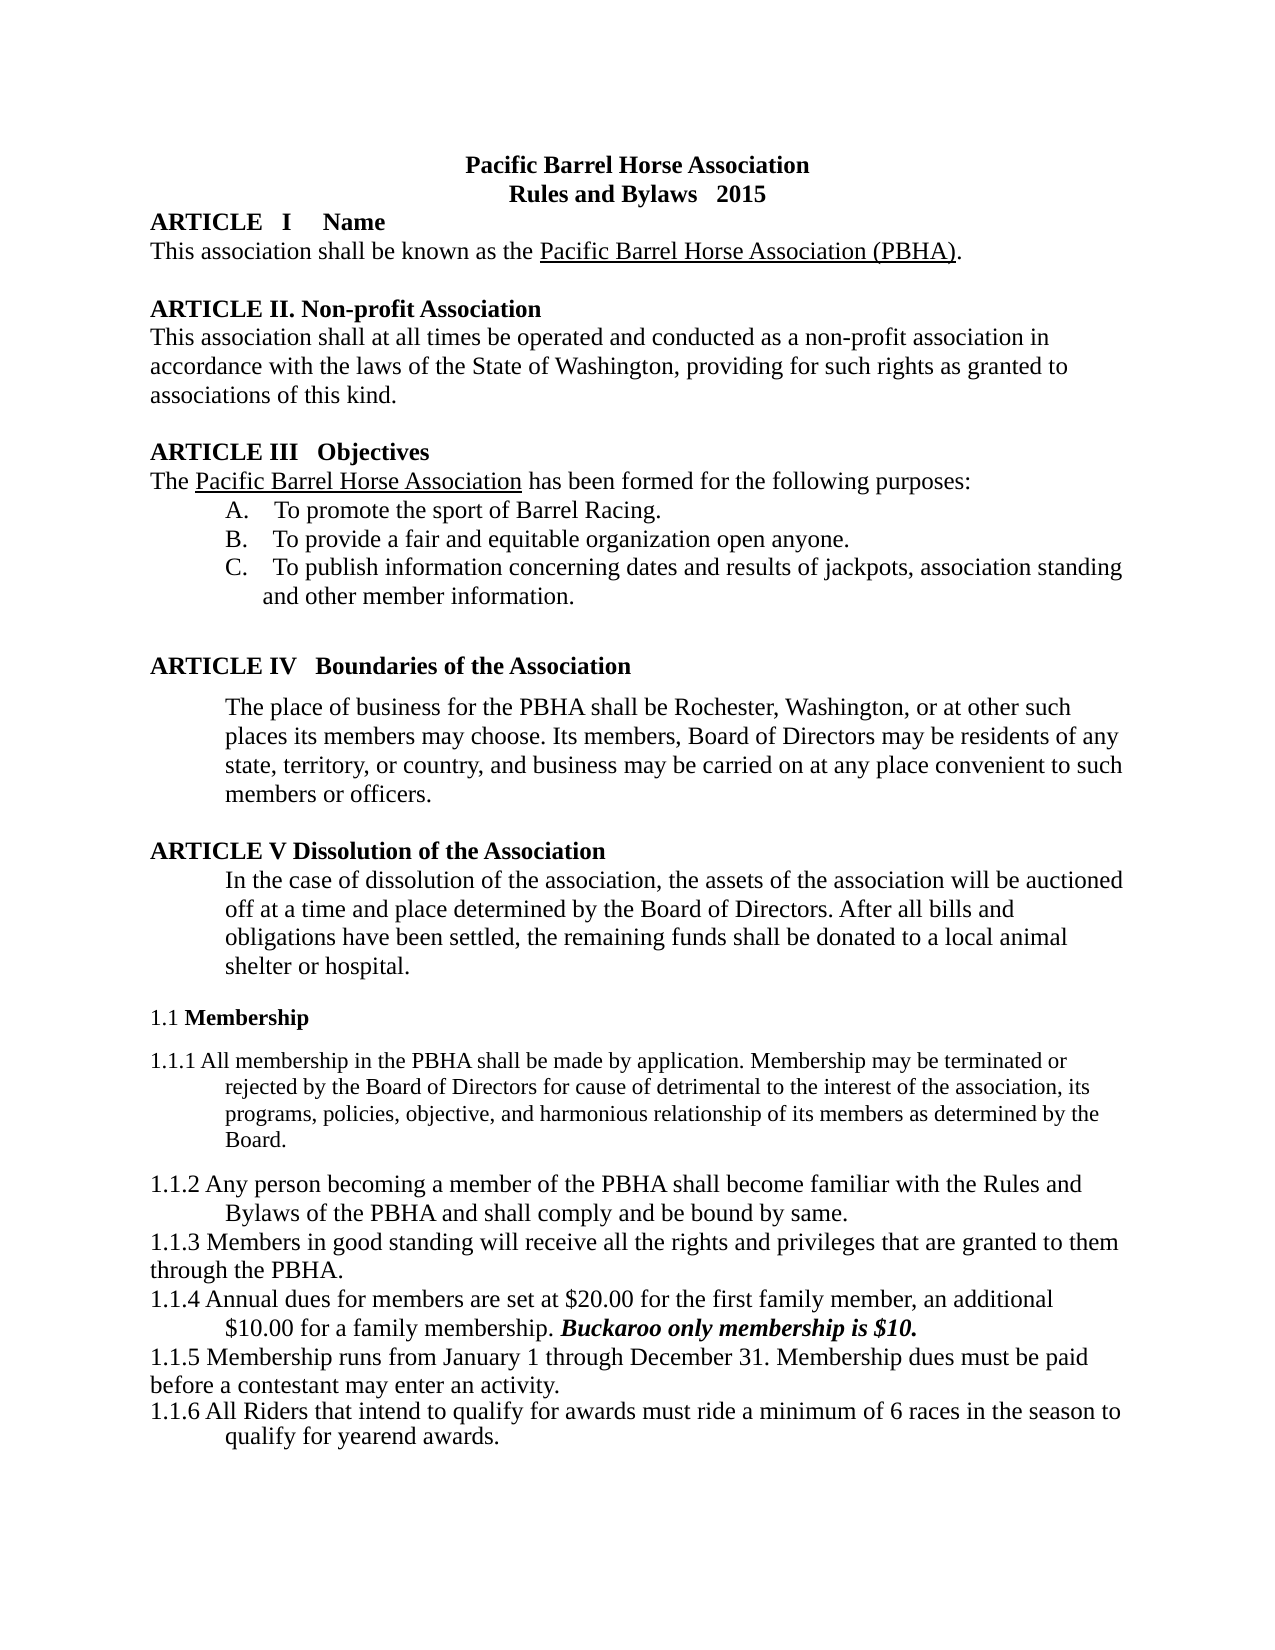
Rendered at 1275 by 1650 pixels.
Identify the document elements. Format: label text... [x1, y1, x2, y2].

text 1.1.2 Any person becoming a member of the PBHA shall become familiar with the Rules and Bylaws of the PBHA and shall comply and be bound by same. [150, 1169, 1125, 1227]
text 1.1.1 All membership in the PBHA shall be made by application. Membership may be terminated or rejected by the Board of Directors for cause of detrimental to the interest of the association, its programs, policies, objective, and harmonious relationship of its members as determined by the Board. [150, 1047, 1125, 1152]
text The Pacific Barrel Horse Association has been formed for the following purposes: [150, 466, 1125, 495]
text ARTICLE IV Boundaries of the Association [150, 651, 1125, 680]
text 1.1.3 Members in good standing will receive all the rights and privileges that are granted to them through the PBHA. [150, 1227, 1125, 1284]
text B. To provide a fair and equitable organization open anyone. [225, 524, 1125, 552]
text This association shall be known as the Pacific Barrel Horse Association (PBHA). [150, 236, 1125, 265]
text 1.1 Membership [150, 1004, 1125, 1030]
text 1.1.5 Membership runs from January 1 through December 31. Membership dues must be paid before a contestant may enter an activity. [150, 1342, 1125, 1399]
text 1.1.6 All Riders that intend to qualify for awards must ride a minimum of 6 races in the season to qualify for yearend awards. [150, 1399, 1125, 1449]
text The place of business for the PBHA shall be Rochester, Washington, or at other such places its members may choose. Its members, Board of Directors may be residents of any state, territory, or country, and business may be carried on at any place convenient to such members or officers. [225, 692, 1125, 807]
text This association shall at all times be operated and conducted as a non-profit association in accordance with the laws of the State of Washington, providing for such rights as granted to [150, 322, 1125, 380]
text ARTICLE I Name [150, 207, 1125, 236]
text In the case of dissolution of the association, the assets of the association will be auctioned off at a time and place determined by the Board of Directors. After all bills and obligations have been settled, the remaining funds shall be donated to a local animal shelter or hospital. [225, 865, 1125, 980]
text ARTICLE III Objectives [150, 437, 1125, 466]
text 1.1.4 Annual dues for members are set at $20.00 for the first family member, an additional $10.00 for a family membership. Buckaroo only membership is $10. [150, 1284, 1125, 1342]
text Rules and Bylaws 2015 [150, 179, 1125, 207]
text C. To publish information concerning dates and results of jackpots, association standing and other member information. [225, 552, 1125, 610]
text ARTICLE V Dissolution of the Association [150, 836, 1125, 865]
text Pacific Barrel Horse Association [150, 150, 1125, 179]
text associations of this kind. [150, 380, 1125, 409]
text ARTICLE II. Non-profit Association [150, 294, 1125, 322]
text A. To promote the sport of Barrel Racing. [225, 495, 1125, 524]
